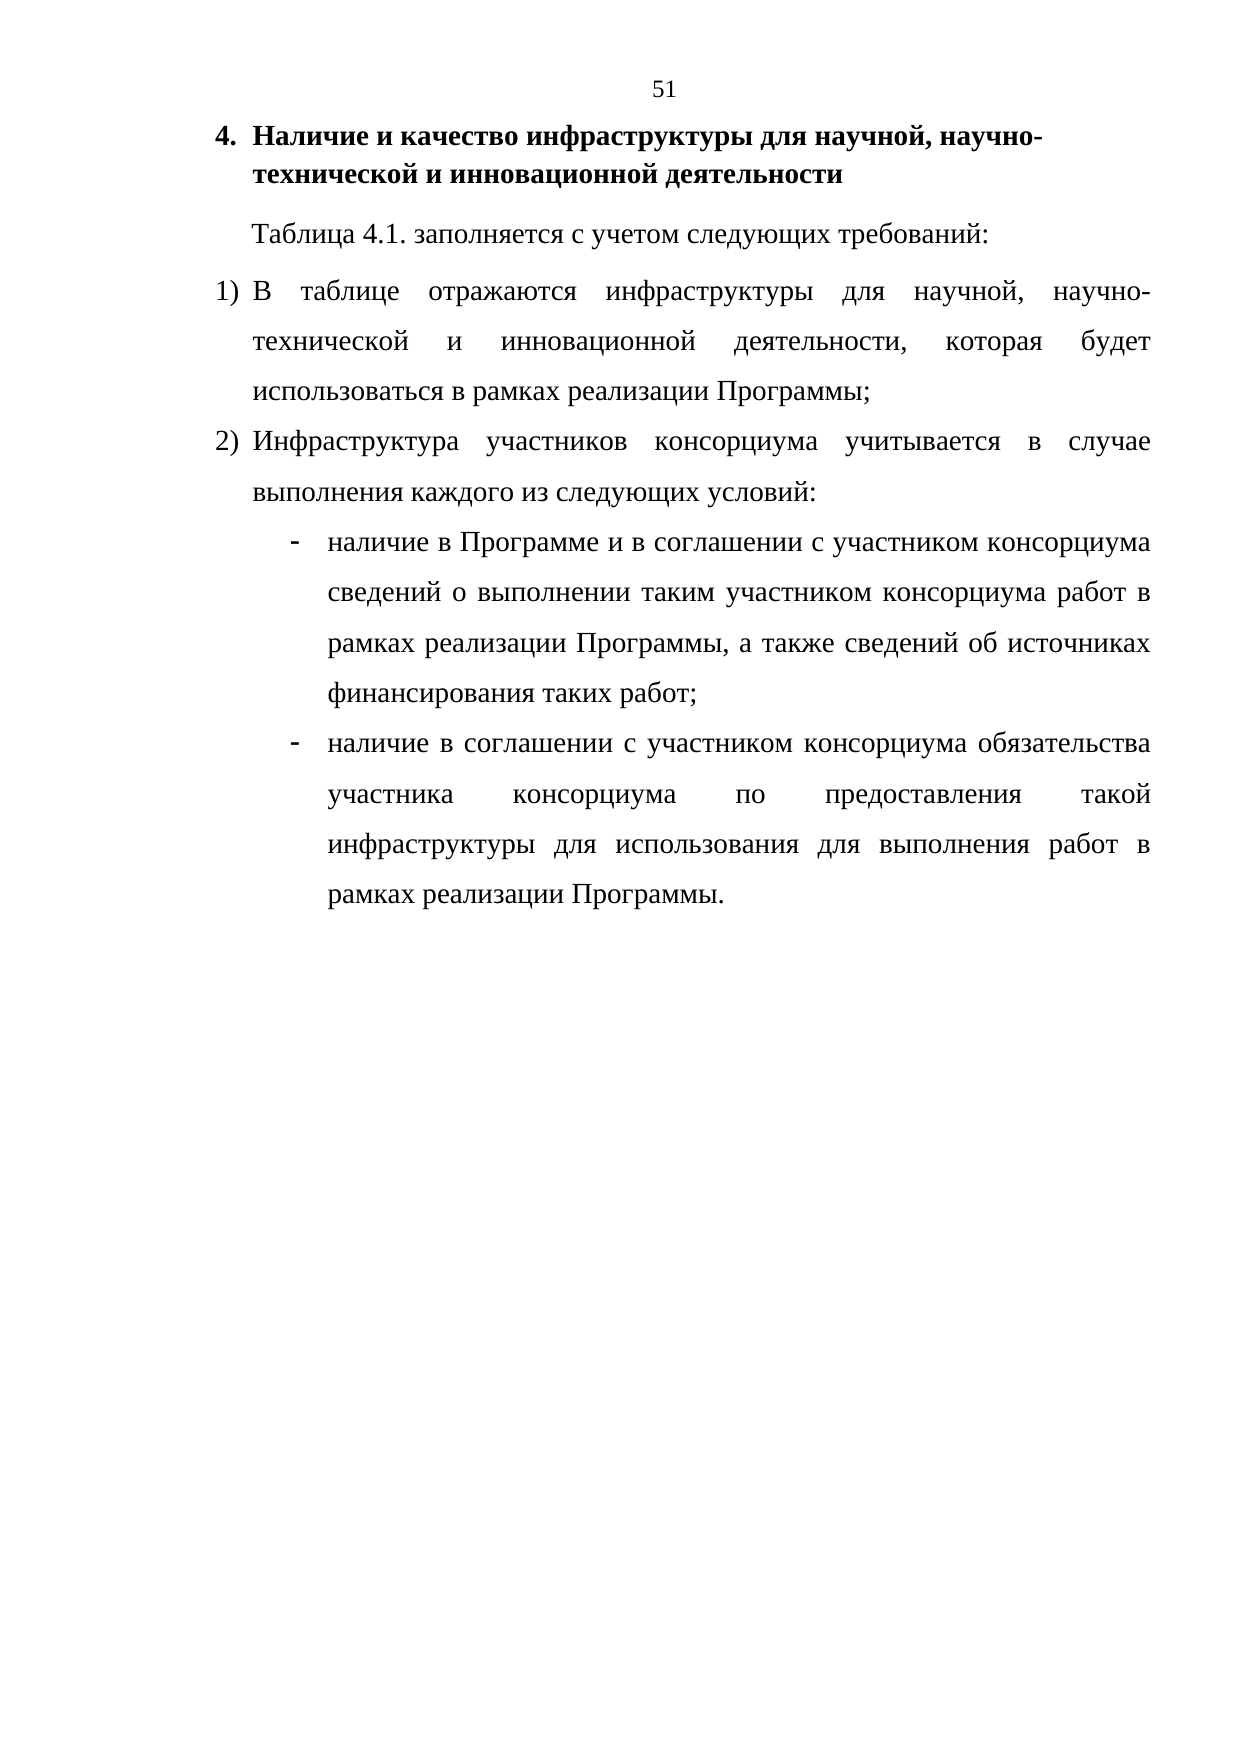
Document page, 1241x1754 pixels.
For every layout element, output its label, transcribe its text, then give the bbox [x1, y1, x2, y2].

list В таблице отражаются инфраструктуры для научной, научно-технической и инновационной деятельности, которая будет использоваться в рамках реализации Программы; [215, 273, 1152, 407]
list наличие в Программе и в соглашении с участником консорциума сведений о выполнении таким участником консорциума работ в рамках реализации Программы, а также сведений об источниках финансирования таких работ; [290, 524, 1152, 709]
text Таблица 4.1. заполняется с учетом следующих требований: [177, 216, 1152, 249]
list Наличие и качество инфраструктуры для научной, научно-технической и инновационной деятельности [215, 118, 1152, 190]
list Инфраструктура участников консорциума учитывается в случае выполнения каждого из следующих условий: [215, 423, 1152, 507]
list наличие в соглашении с участником консорциума обязательства участника консорциума по предоставления такой инфраструктуры для использования для выполнения работ в рамках реализации Программы. [290, 726, 1152, 910]
